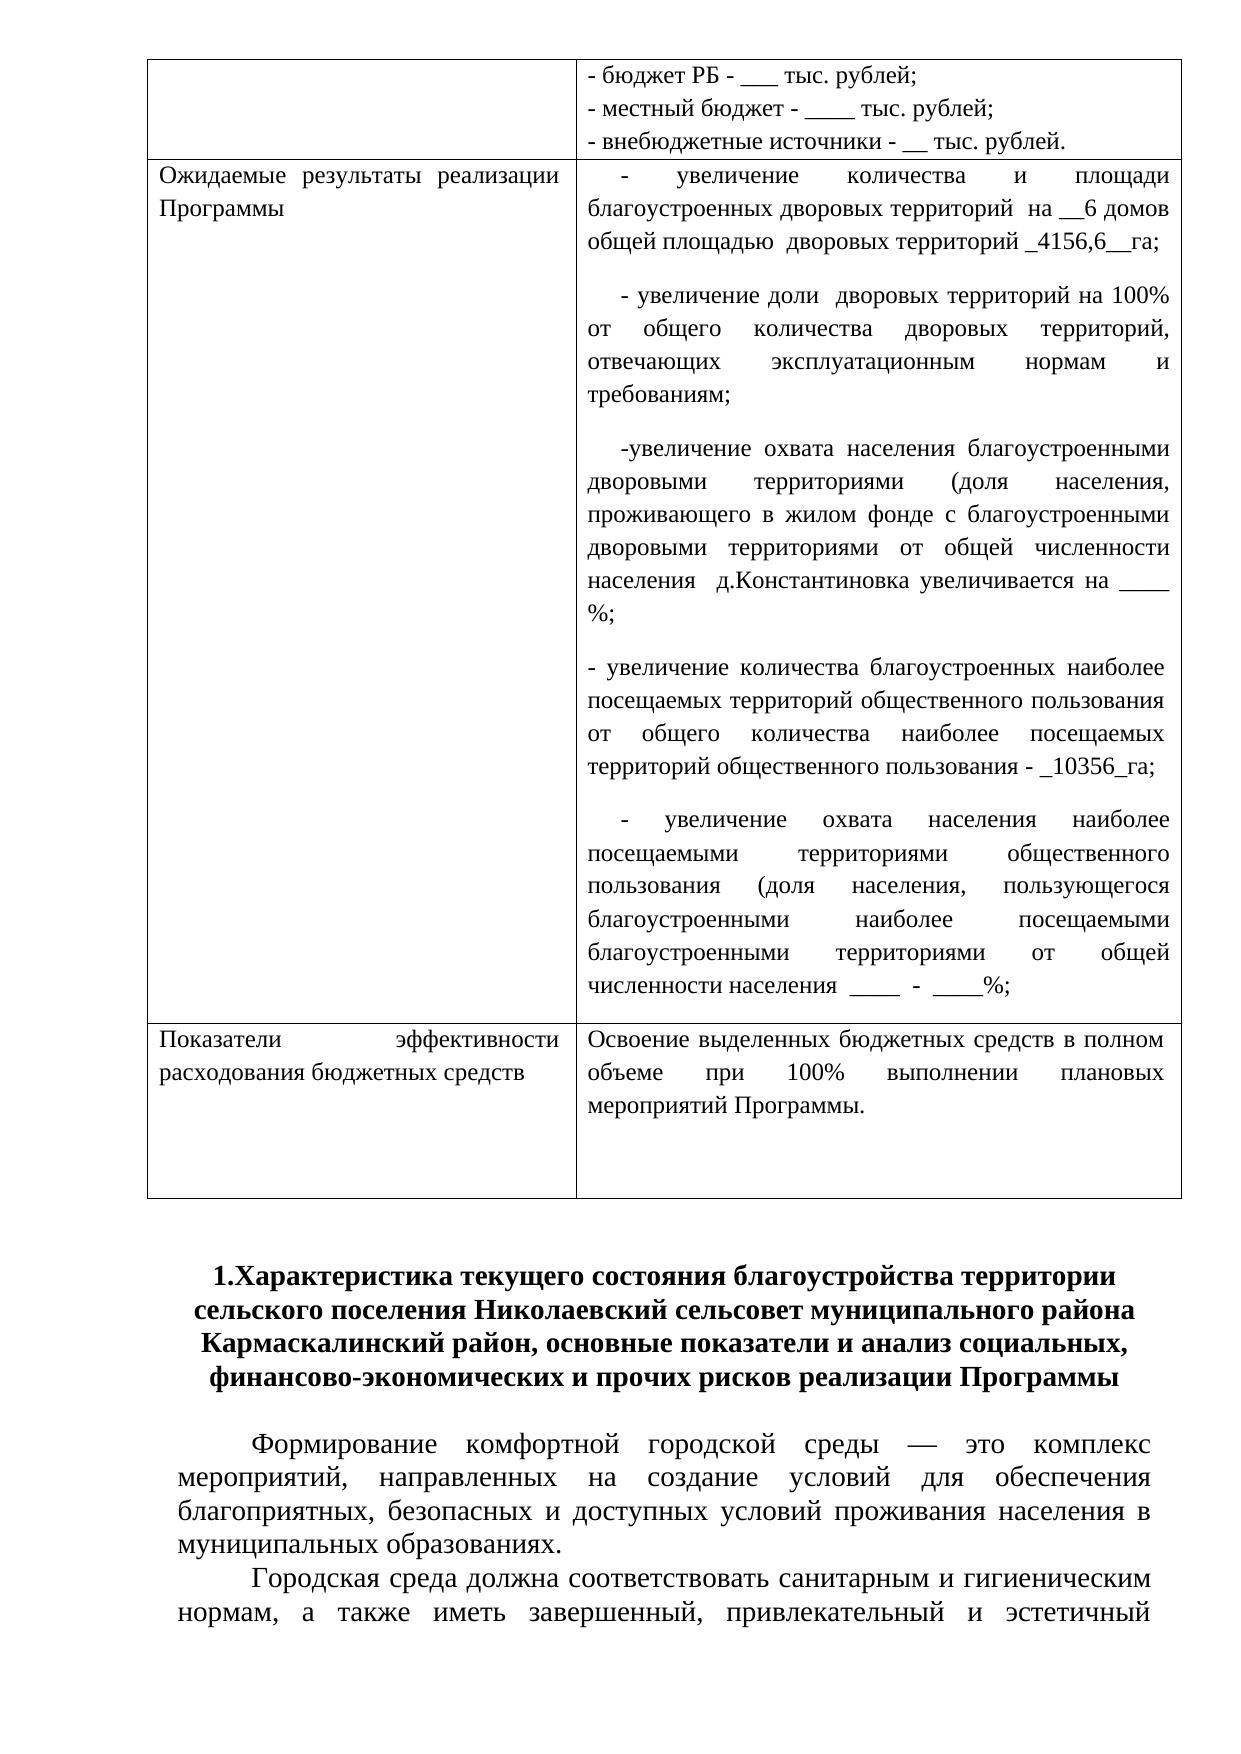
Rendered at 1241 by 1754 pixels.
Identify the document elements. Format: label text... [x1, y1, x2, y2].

table_cell Ожидаемые результаты реализации Программы [148, 160, 576, 1023]
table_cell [148, 60, 576, 159]
table_cell Освоение выделенных бюджетных средств в полном объеме при 100% выполнении плановых мероприятий Программы. [577, 1024, 1181, 1198]
table_cell Показатели эффективности расходования бюджетных средств [148, 1024, 576, 1198]
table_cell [577, 60, 1181, 159]
table_cell - увеличение количества и площади благоустроенных дворовых территорий на __6 домов общей площадью дворовых территорий _4156,6__га; - увеличение доли дворовых территорий на 100% от общего количества дворовых территорий, отвечающих эксплуатационным нормам и требованиям; -увеличение охвата населения благоустроенными дворовыми территориями (доля населения, проживающего в жилом фонде с благоустроенными дворовыми территориями от общей численности населения д.Константиновка увеличивается на ____%; - увеличение количества благоустроенных наиболее посещаемых территорий общественного пользования от общего количества наиболее посещаемых территорий общественного пользования - _10356_га; - увеличение охвата населения наиболее посещаемыми территориями общественного пользования (доля населения, пользующегося благоустроенными наиболее посещаемыми благоустроенными территориями от общей численности населения ____ - ____%; [577, 160, 1181, 1023]
text Формирование комфортной городской среды — это комплекс мероприятий, направленных на создание условий для обеспечения благоприятных, безопасных и доступных условий проживания населения в муниципальных образованиях. [177, 1426, 1152, 1560]
text 1.Характеристика текущего состояния благоустройства территории сельского поселения Николаевский сельсовет муниципального района Кармаскалинский район, основные показатели и анализ социальных, финансово-экономических и прочих рисков реализации Программы [177, 1258, 1152, 1392]
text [177, 1560, 1152, 1627]
